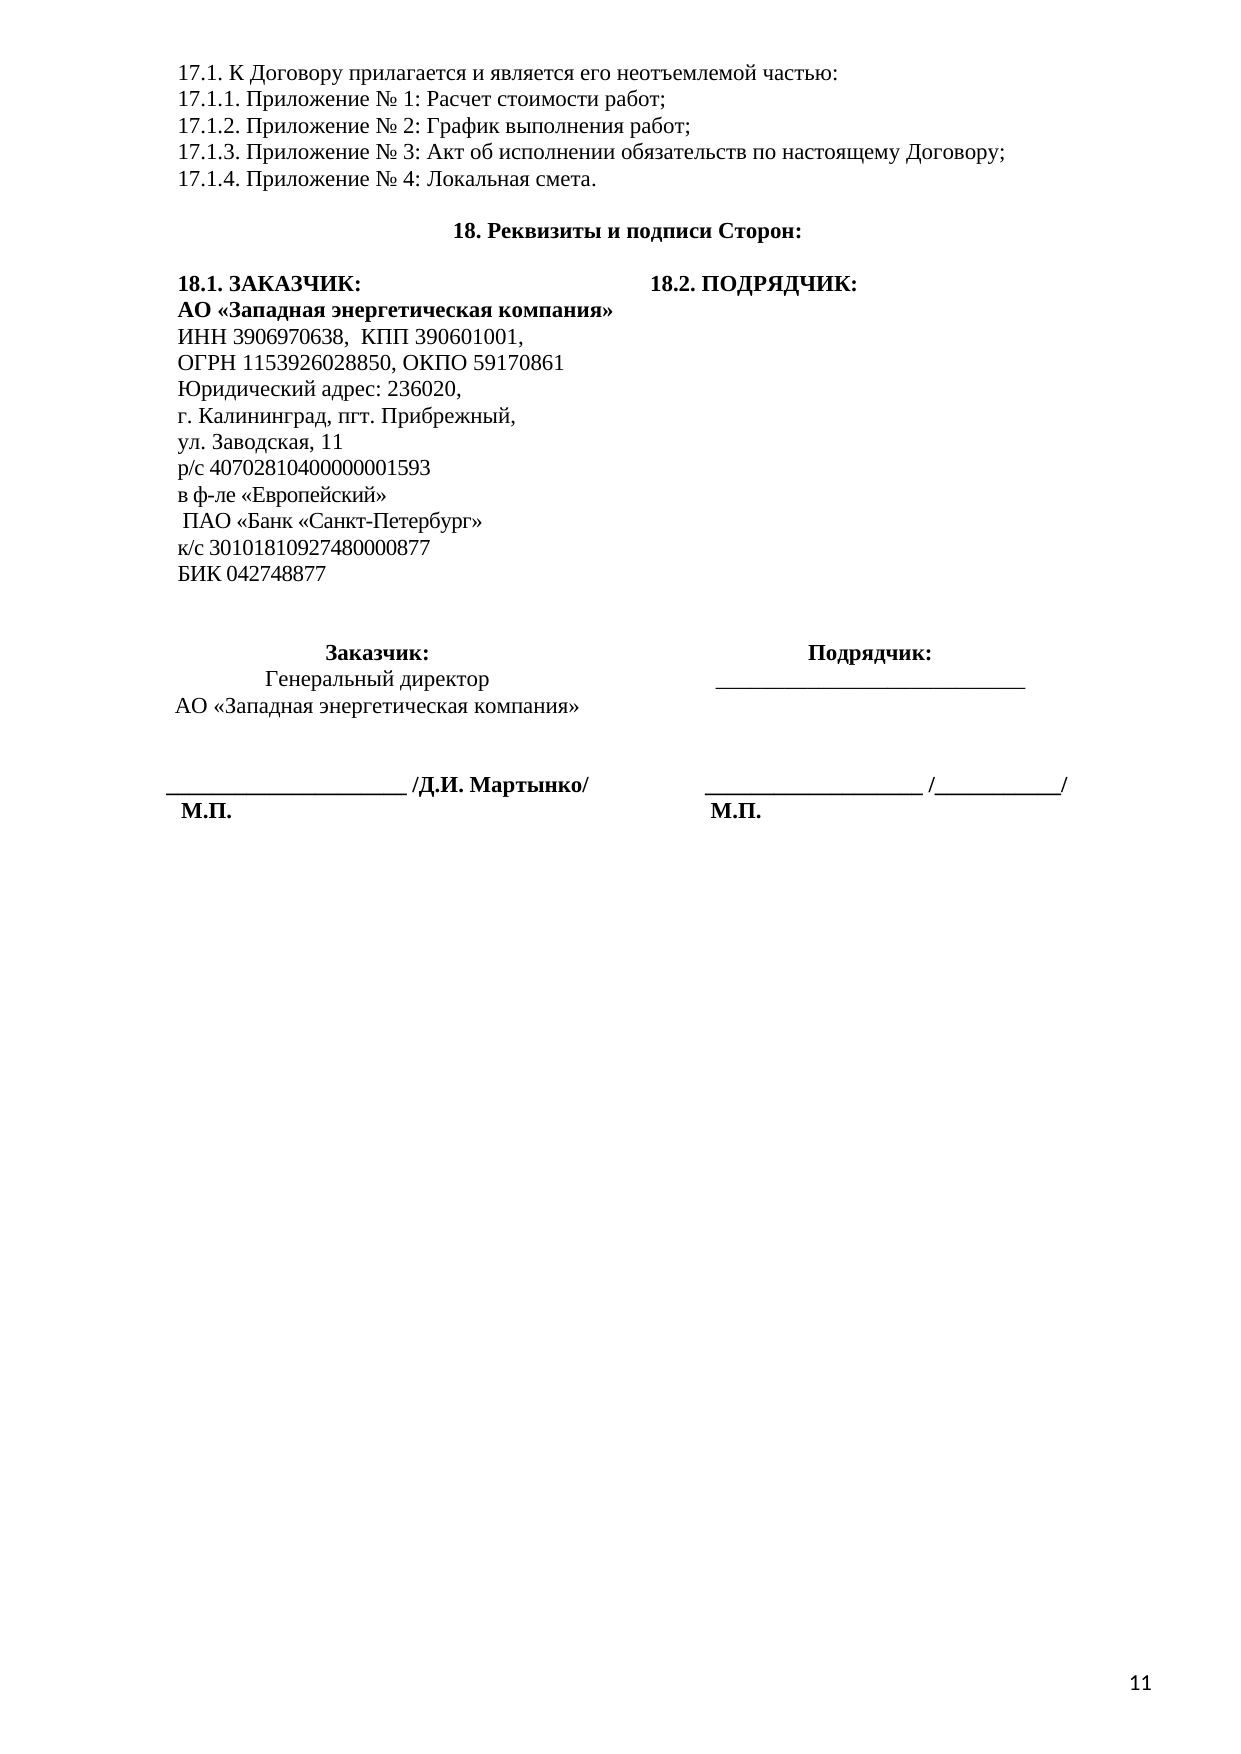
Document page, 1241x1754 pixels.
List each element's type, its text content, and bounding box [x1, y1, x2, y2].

table_header Заказчик: Генеральный директор АО «Западная энергетическая компания» _____________________ /Д.И. Мартынко/ М.П. [118, 639, 636, 850]
table_header Подрядчик: ___________________________ ___________________ /___________/ М.П. [636, 639, 1104, 850]
text 17.1. К Договору прилагается и является его неотъемлемой частью: [103, 59, 1152, 86]
table_header 18.2. ПОДРЯДЧИК: [628, 270, 1163, 613]
text 17.1.4. Приложение № 4: Локальная смета. [103, 164, 1152, 191]
text 17.1.2. Приложение № 2: График выполнения работ; [103, 112, 1152, 138]
text 17.1.1. Приложение № 1: Расчет стоимости работ; [103, 86, 1152, 112]
text 18. Реквизиты и подписи Сторон: [103, 217, 1152, 244]
text 17.1.3. Приложение № 3: Акт об исполнении обязательств по настоящему Договору; [103, 138, 1152, 164]
table_header 18.1. ЗАКАЗЧИК: АО «Западная энергетическая компания» ИНН 3906970638, КПП 390601001, ОГРН 1153926028850, ОКПО 59170861 Юридический адрес: 236020, г. Калининград, пгт. Прибрежный, ул. Заводская, 11 р/с 40702810400000001593 в ф-ле «Европейский» ПАО «Банк «Санкт-Петербург» к/с 30101810927480000877 БИК 042748877 [92, 270, 628, 613]
